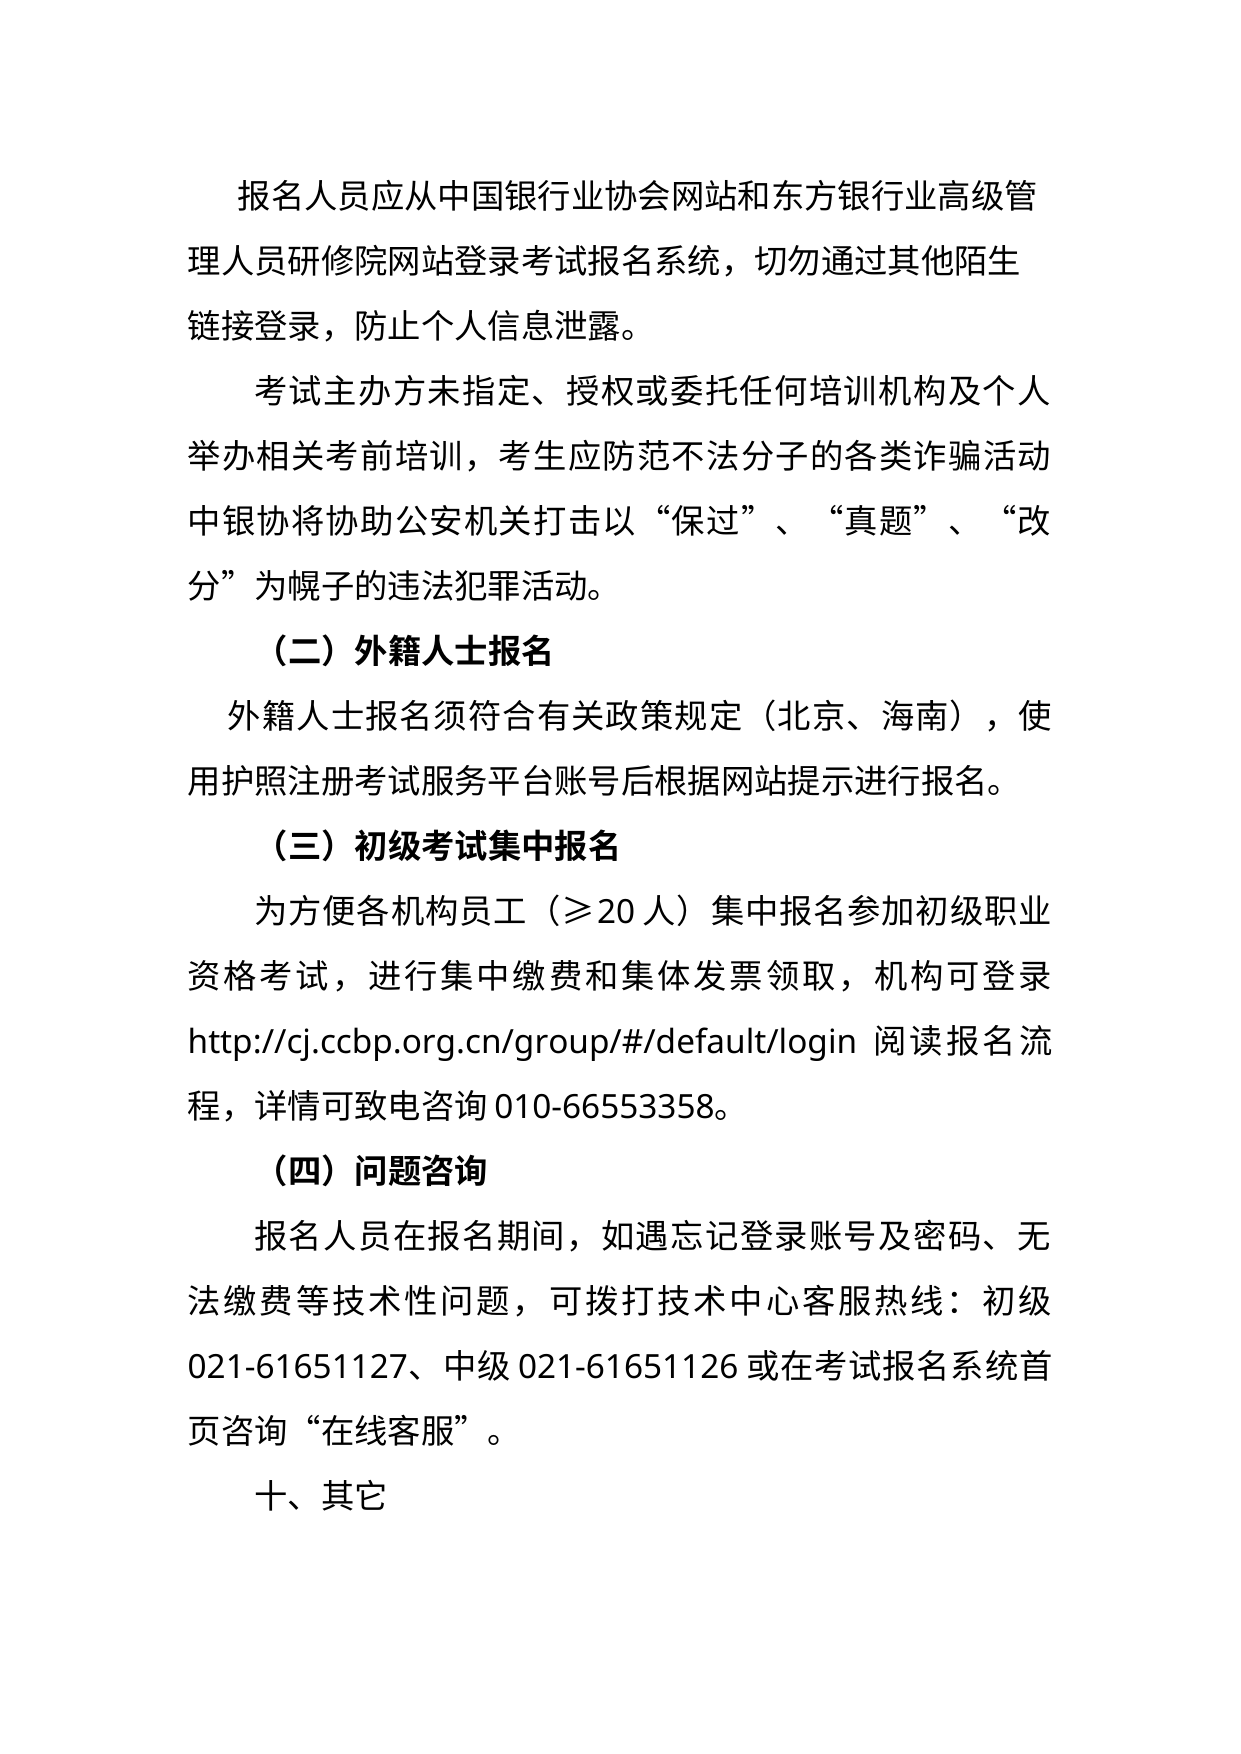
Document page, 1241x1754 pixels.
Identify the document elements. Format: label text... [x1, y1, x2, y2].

text 为方便各机构员工（≥20人）集中报名参加初级职业资格考试，进行集中缴费和集体发票领取，机构可登录http://cj.ccbp.org.cn/group/#/default/login 阅读报名流程，详情可致电咨询010-66553358。 [187, 877, 1053, 1137]
text 报名人员在报名期间，如遇忘记登录账号及密码、无法缴费等技术性问题，可拨打技术中心客服热线：初级021-61651127、中级021-61651126或在考试报名系统首页咨询“在线客服”。 [187, 1202, 1053, 1462]
text （四）问题咨询 [187, 1137, 1053, 1202]
list 外籍人士报名须符合有关政策规定（北京、海南），使用护照注册考试服务平台账号后根据网站提示进行报名。 [187, 682, 1053, 812]
text （三）初级考试集中报名 [187, 812, 1053, 877]
text （二）外籍人士报名 [187, 617, 1053, 682]
text 考试主办方未指定、授权或委托任何培训机构及个人举办相关考前培训，考生应防范不法分子的各类诈骗活动。中银协将协助公安机关打击以“保过”、“真题”、“改分”为幌子的违法犯罪活动。 [187, 357, 1053, 617]
text 十、其它 [187, 1462, 1053, 1527]
text 报名人员应从中国银行业协会网站和东方银行业高级管理人员研修院网站登录考试报名系统，切勿通过其他陌生链接登录，防止个人信息泄露。 [187, 162, 1053, 357]
